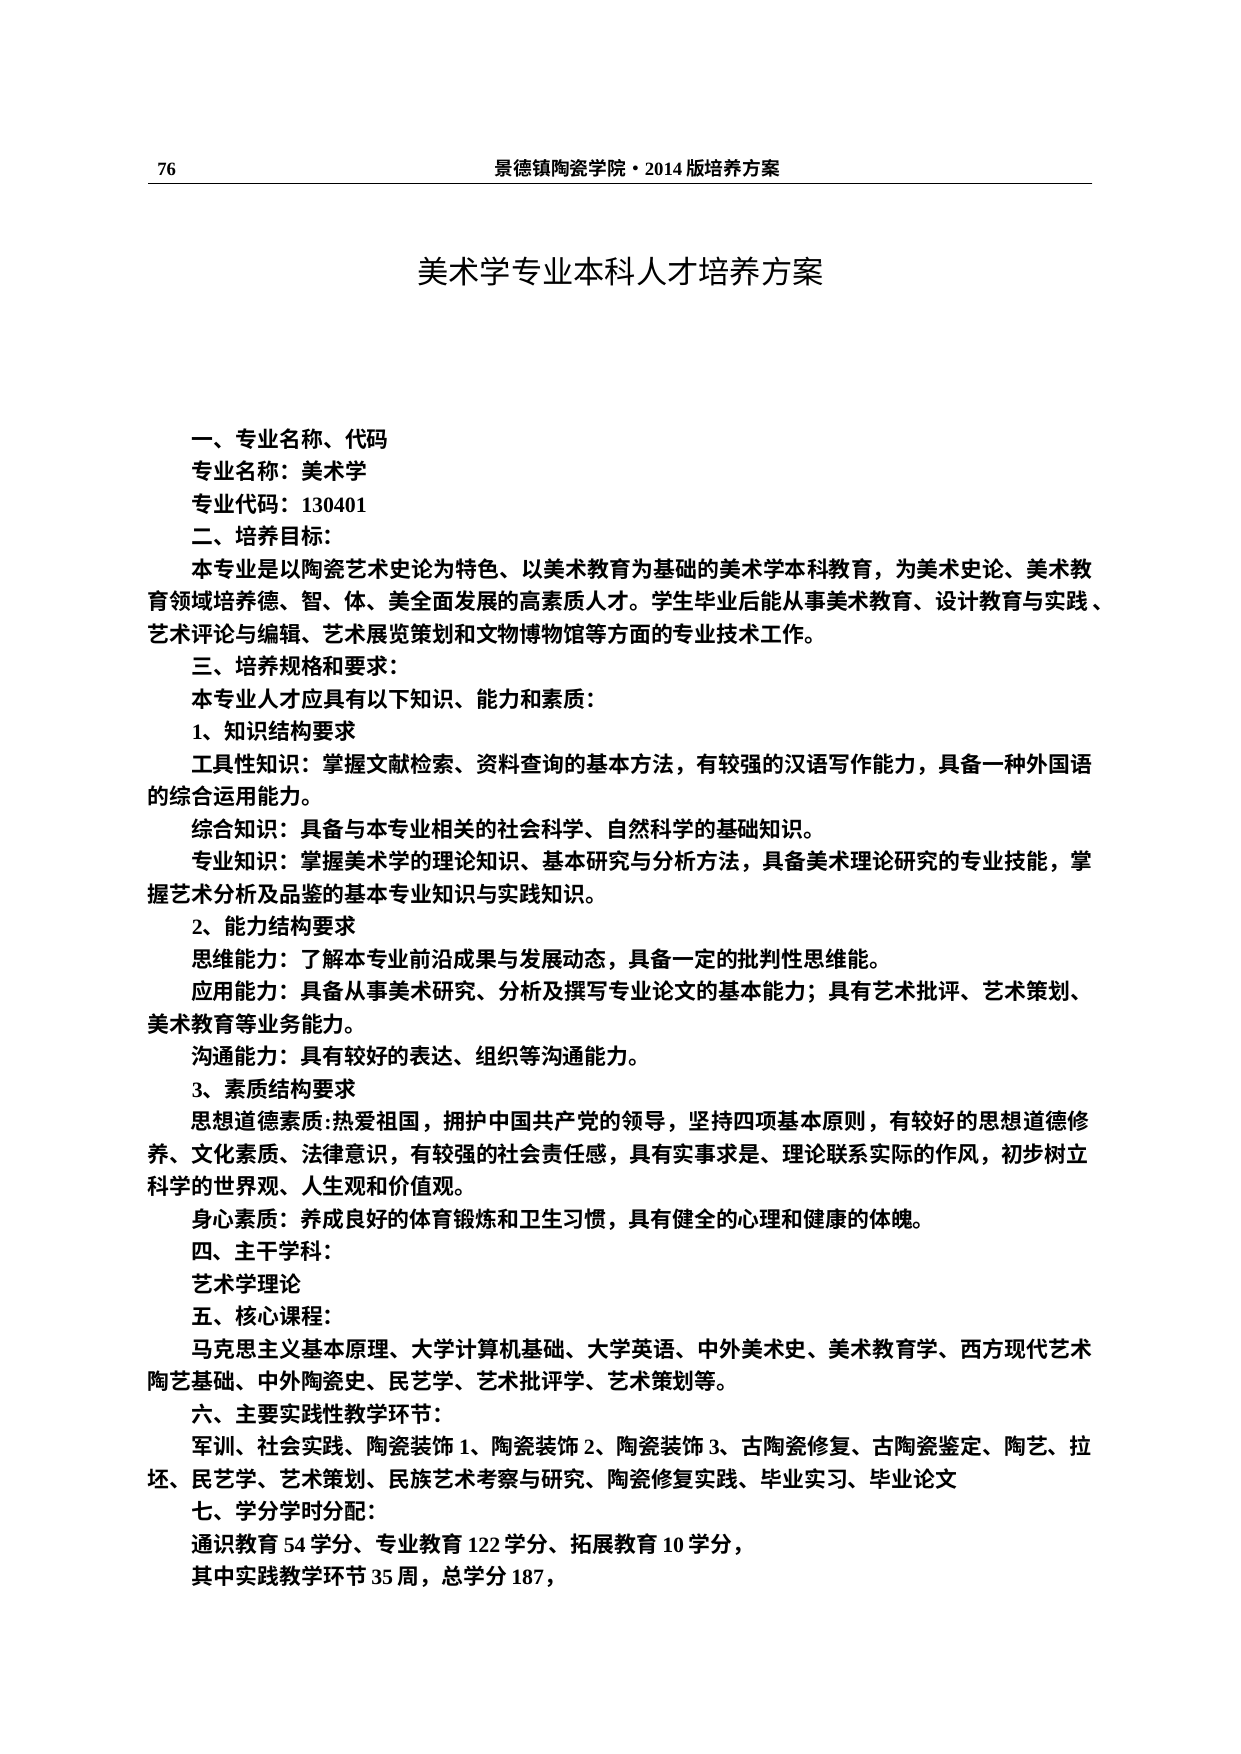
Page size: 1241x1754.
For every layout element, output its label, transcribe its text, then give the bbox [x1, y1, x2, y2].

text 七、学分学时分配： [148, 1494, 1092, 1526]
text 通识教育54学分、专业教育122学分、拓展教育10学分， [148, 1526, 1092, 1559]
text 综合知识：具备与本专业相关的社会科学、自然科学的基础知识。 [148, 811, 1092, 844]
text 本专业是以陶瓷艺术史论为特色、以美术教育为基础的美术学本科教育，为美术史论、美术教育领域培养德、智、体、美全面发展的高素质人才。学生毕业后能从事美术教育、设计教育与实践、艺术评论与编辑、艺术展览策划和文物博物馆等方面的专业技术工作。 [148, 551, 1092, 649]
text 沟通能力：具有较好的表达、组织等沟通能力。 [148, 1039, 1092, 1071]
text 二、培养目标： [148, 519, 1092, 551]
text 军训、社会实践、陶瓷装饰1、陶瓷装饰2、陶瓷装饰3、古陶瓷修复、古陶瓷鉴定、陶艺、拉坯、民艺学、艺术策划、民族艺术考察与研究、陶瓷修复实践、毕业实习、毕业论文 [148, 1429, 1092, 1494]
list 知识结构要求 [148, 714, 1092, 746]
text 本专业人才应具有以下知识、能力和素质： [148, 681, 1092, 714]
text 专业代码：130401 [148, 486, 1092, 519]
text 六、主要实践性教学环节： [148, 1396, 1092, 1429]
text 五、核心课程： [148, 1299, 1092, 1331]
text 专业知识：掌握美术学的理论知识、基本研究与分析方法，具备美术理论研究的专业技能，掌握艺术分析及品鉴的基本专业知识与实践知识。 [148, 844, 1092, 909]
text 应用能力：具备从事美术研究、分析及撰写专业论文的基本能力；具有艺术批评、艺术策划、美术教育等业务能力。 [148, 974, 1092, 1039]
list 能力结构要求 [148, 909, 1092, 941]
text 艺术学理论 [148, 1266, 1092, 1299]
text 身心素质：养成良好的体育锻炼和卫生习惯，具有健全的心理和健康的体魄。 [148, 1201, 1092, 1234]
text 思维能力：了解本专业前沿成果与发展动态，具备一定的批判性思维能。 [148, 941, 1092, 974]
text 其中实践教学环节35周，总学分187， [148, 1559, 1092, 1591]
text 马克思主义基本原理、大学计算机基础、大学英语、中外美术史、美术教育学、西方现代艺术、陶艺基础、中外陶瓷史、民艺学、艺术批评学、艺术策划等。 [148, 1331, 1092, 1396]
text 专业名称：美术学 [148, 454, 1092, 486]
list 素质结构要求 [148, 1071, 1092, 1104]
text 美术学专业本科人才培养方案 [148, 237, 1092, 302]
text 三、培养规格和要求： [148, 649, 1092, 681]
text 一、专业名称、代码 [148, 421, 1092, 454]
text 工具性知识：掌握文献检索、资料查询的基本方法，有较强的汉语写作能力，具备一种外国语的综合运用能力。 [148, 746, 1092, 811]
text 思想道德素质:热爱祖国，拥护中国共产党的领导，坚持四项基本原则，有较好的思想道德修养、文化素质、法律意识，有较强的社会责任感，具有实事求是、理论联系实际的作风，初步树立科学的世界观、人生观和价值观。 [148, 1104, 1092, 1201]
text 四、主干学科： [148, 1234, 1092, 1266]
